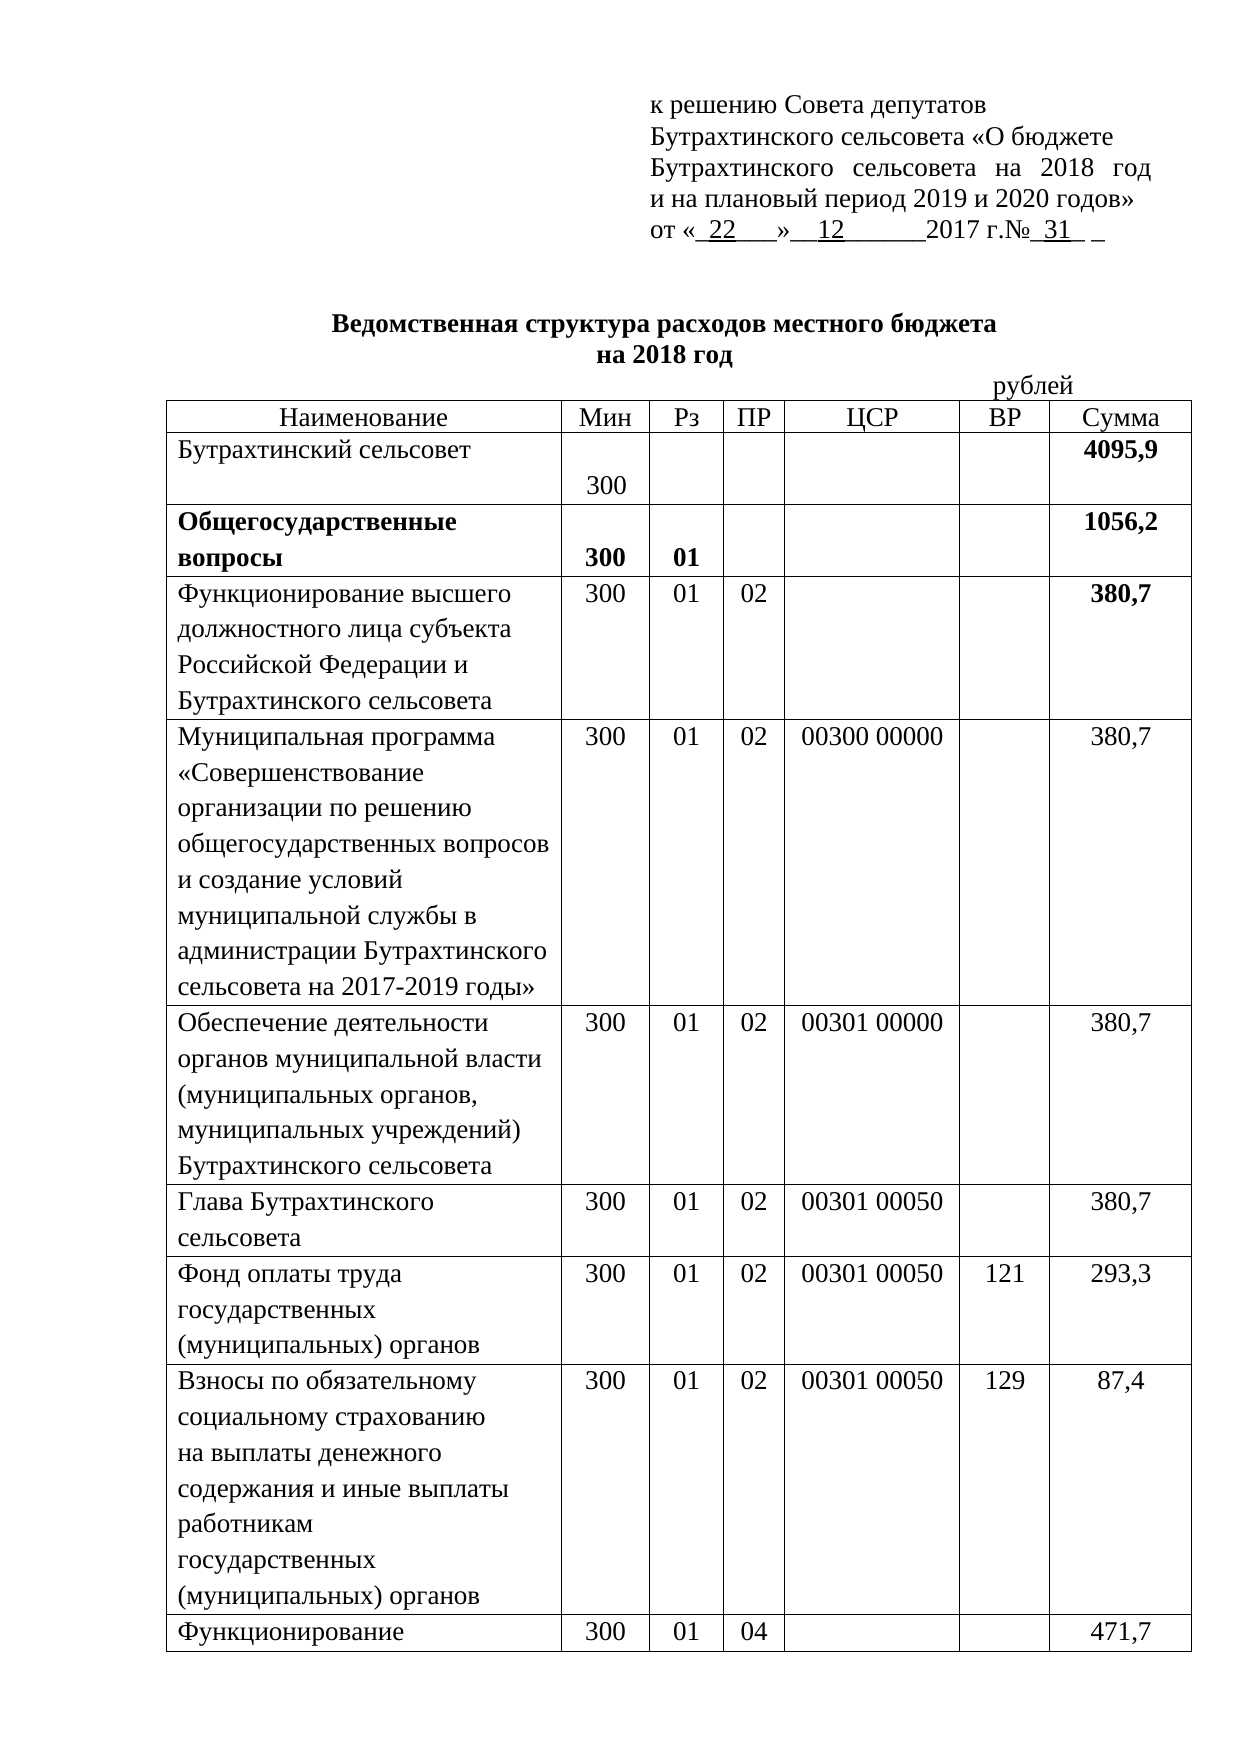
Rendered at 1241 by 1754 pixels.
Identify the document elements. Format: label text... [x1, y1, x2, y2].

table_cell [785, 433, 959, 504]
table_cell 4095,9 [1050, 433, 1191, 504]
table_cell Общегосударственные вопросы [167, 505, 561, 576]
table_cell 300 [562, 1006, 649, 1184]
table_cell 01 [650, 1006, 723, 1184]
table_cell [724, 505, 784, 576]
table_cell Бутрахтинский сельсовет [167, 433, 561, 504]
table_header Мин [562, 401, 649, 432]
table_cell [960, 1615, 1049, 1651]
table_cell 01 [650, 505, 723, 576]
table_cell 00301 00000 [785, 1006, 959, 1184]
table_cell 01 [650, 720, 723, 1005]
table_cell 87,4 [1050, 1365, 1191, 1614]
table_cell 380,7 [1050, 577, 1191, 719]
table_cell 01 [650, 577, 723, 719]
table_cell Глава Бутрахтинского сельсовета [167, 1185, 561, 1256]
table_cell 300 [562, 505, 649, 576]
table_cell 300 [562, 1185, 649, 1256]
table_cell 121 [960, 1257, 1049, 1363]
table_cell 300 [562, 1257, 649, 1363]
table_cell 129 [960, 1365, 1049, 1614]
table_cell 380,7 [1050, 1185, 1191, 1256]
text Бутрахтинского сельсовета «О бюджете [177, 120, 1152, 151]
table_cell 01 [650, 1185, 723, 1256]
table_cell [724, 433, 784, 504]
table_cell [960, 1006, 1049, 1184]
table_cell 300 [562, 577, 649, 719]
table_cell 02 [724, 720, 784, 1005]
table_cell [785, 1615, 959, 1651]
table_cell 300 [562, 1365, 649, 1614]
table_cell [960, 505, 1049, 576]
table_cell 02 [724, 1257, 784, 1363]
table_cell 02 [724, 1006, 784, 1184]
table_cell 300 [562, 720, 649, 1005]
table_cell 00301 00050 [785, 1185, 959, 1256]
table_cell [960, 720, 1049, 1005]
table_cell 00301 00050 [785, 1365, 959, 1614]
table_cell [960, 433, 1049, 504]
table_cell 380,7 [1050, 720, 1191, 1005]
table_cell [785, 577, 959, 719]
table_cell 300 [562, 1615, 649, 1651]
table_header ПР [724, 401, 784, 432]
text Ведомственная структура расходов местного бюджета [177, 307, 1152, 338]
table_cell Муниципальная программа «Совершенствование организации по решению общегосударственных вопросов и создание условий муниципальной службы в администрации Бутрахтинского сельсовета на 2017-2019 годы» [167, 720, 561, 1005]
table_header ЦСР [785, 401, 959, 432]
table_cell Функционирование высшего должностного лица субъекта Российской Федерации и Бутрахтинского сельсовета [167, 577, 561, 719]
text рублей [177, 369, 1152, 400]
table_header Сумма [1050, 401, 1191, 432]
table_cell 02 [724, 1365, 784, 1614]
table_header Рз [650, 401, 723, 432]
text к решению Совета депутатов [177, 89, 1152, 120]
table_cell [785, 505, 959, 576]
table_cell 00300 00000 [785, 720, 959, 1005]
text от «_22___»__12______2017 г.№_31_ _ [177, 213, 1152, 244]
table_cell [167, 1615, 561, 1651]
table_cell Фонд оплаты труда государственных (муниципальных) органов [167, 1257, 561, 1363]
table_cell 02 [724, 577, 784, 719]
table_cell 01 [650, 1365, 723, 1614]
table_cell 02 [724, 1185, 784, 1256]
table_cell [650, 433, 723, 504]
table_cell 380,7 [1050, 1006, 1191, 1184]
table_cell 01 [650, 1257, 723, 1363]
table_cell Обеспечение деятельности органов муниципальной власти (муниципальных органов, муниципальных учреждений) Бутрахтинского сельсовета [167, 1006, 561, 1184]
text на 2018 год [177, 338, 1152, 369]
table_cell 293,3 [1050, 1257, 1191, 1363]
table_header ВР [960, 401, 1049, 432]
table_cell 00301 00050 [785, 1257, 959, 1363]
table_cell [960, 1185, 1049, 1256]
table_cell Взносы по обязательному социальному страхованию на выплаты денежного содержания и иные выплаты работникам государственных (муниципальных) органов [167, 1365, 561, 1614]
table_cell 04 [724, 1615, 784, 1651]
table_header Наименование [167, 401, 561, 432]
text Бутрахтинского сельсовета на 2018 год и на плановый период 2019 и 2020 годов» [650, 151, 1152, 213]
table_cell 300 [562, 433, 649, 504]
table_cell 471,7 [1050, 1615, 1191, 1651]
table_cell 01 [650, 1615, 723, 1651]
table_cell [960, 577, 1049, 719]
table_cell 1056,2 [1050, 505, 1191, 576]
